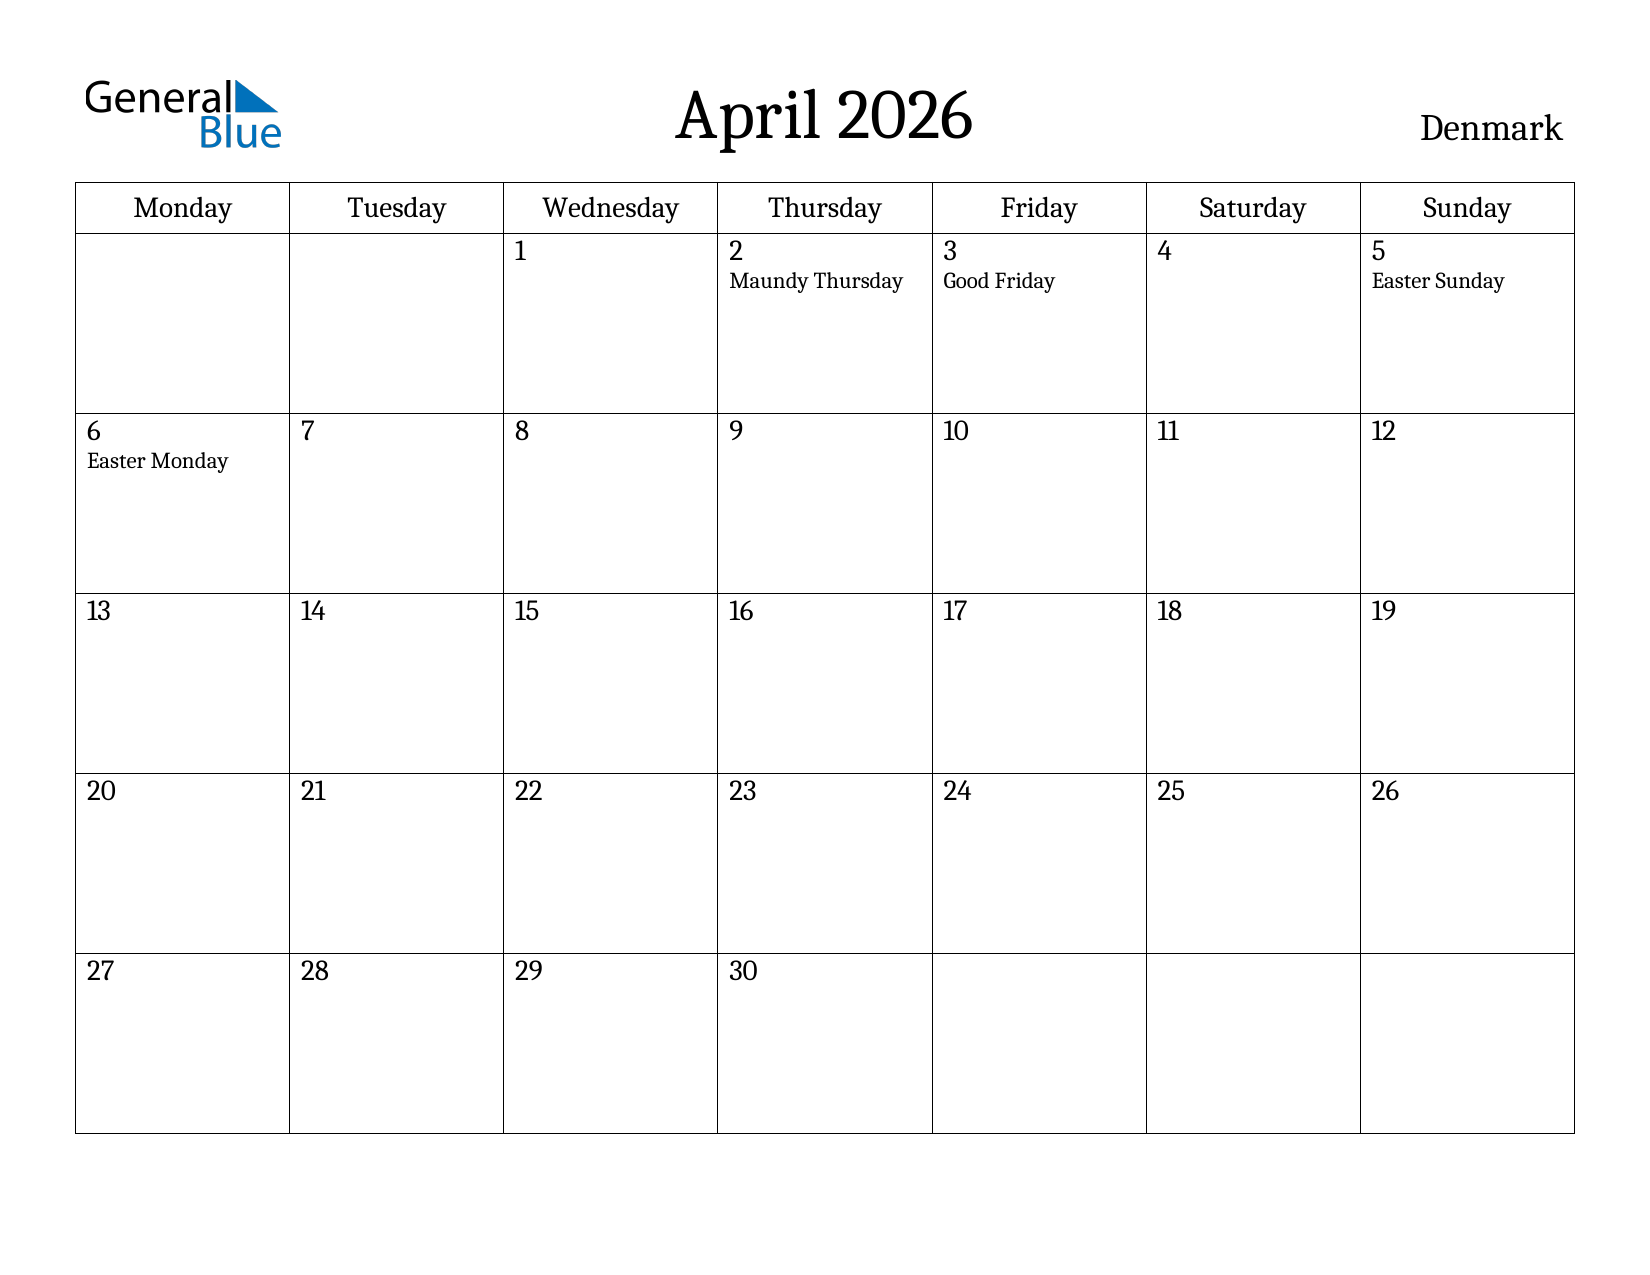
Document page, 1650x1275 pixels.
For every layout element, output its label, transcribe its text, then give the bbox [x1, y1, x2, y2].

table_cell 10 [933, 414, 1146, 447]
table_cell [504, 627, 717, 773]
table_cell 3 [933, 234, 1146, 267]
table_cell [76, 234, 289, 267]
table_cell 8 [504, 414, 717, 447]
table_cell 24 [933, 774, 1146, 807]
table_cell 9 [718, 414, 932, 447]
table_cell 17 [933, 594, 1146, 627]
table_cell [504, 808, 717, 953]
table_cell 26 [1361, 774, 1574, 807]
table_cell [1147, 954, 1360, 987]
table_cell 29 [504, 954, 717, 987]
table_cell [76, 808, 289, 953]
table_cell [933, 988, 1146, 1133]
table_cell [290, 808, 503, 953]
table_cell 21 [290, 774, 503, 807]
table_cell [1361, 627, 1574, 773]
table_cell [718, 627, 932, 773]
table_cell [1147, 448, 1360, 593]
table_cell [1147, 627, 1360, 773]
table_cell 12 [1361, 414, 1574, 447]
table_cell 2 [718, 234, 932, 267]
table_cell 6 [76, 414, 289, 447]
table_cell Thursday [718, 183, 932, 233]
table_cell 18 [1147, 594, 1360, 627]
table_cell 1 [504, 234, 717, 267]
table_cell [933, 808, 1146, 953]
table_cell 25 [1147, 774, 1360, 807]
table_cell [76, 988, 289, 1133]
table_header April 2026 [504, 75, 1146, 182]
table_cell [933, 954, 1146, 987]
table_cell [718, 448, 932, 593]
table_cell [290, 267, 503, 413]
table_cell [290, 988, 503, 1133]
table_cell [1361, 954, 1574, 987]
table_cell [1147, 808, 1360, 953]
table_header [76, 75, 503, 182]
table_cell [76, 267, 289, 413]
table_cell [1361, 988, 1574, 1133]
table_cell 28 [290, 954, 503, 987]
table_cell [504, 988, 717, 1133]
table_cell [1361, 448, 1574, 593]
table_cell [933, 448, 1146, 593]
table_cell 4 [1147, 234, 1360, 267]
table_cell [290, 234, 503, 267]
table_cell Sunday [1361, 183, 1574, 233]
table_cell 20 [76, 774, 289, 807]
table_cell [718, 808, 932, 953]
table_cell [290, 448, 503, 593]
table_cell Tuesday [290, 183, 503, 233]
table_cell 13 [76, 594, 289, 627]
table_cell 11 [1147, 414, 1360, 447]
table_cell 22 [504, 774, 717, 807]
table_cell Easter Sunday [1361, 267, 1574, 413]
table_cell [76, 627, 289, 773]
table_cell 16 [718, 594, 932, 627]
table_cell 7 [290, 414, 503, 447]
table_cell Saturday [1147, 183, 1360, 233]
table_cell [933, 627, 1146, 773]
table_cell [1147, 267, 1360, 413]
table_cell 30 [718, 954, 932, 987]
table_cell Wednesday [504, 183, 717, 233]
table_cell 14 [290, 594, 503, 627]
table_cell 5 [1361, 234, 1574, 267]
table_cell Good Friday [933, 267, 1146, 413]
table_cell [504, 448, 717, 593]
table_cell [1147, 988, 1360, 1133]
table_cell 19 [1361, 594, 1574, 627]
table_header Denmark [1146, 75, 1574, 182]
table_cell Monday [76, 183, 289, 233]
table_cell [290, 627, 503, 773]
table_cell [718, 988, 932, 1133]
table_cell Friday [933, 183, 1146, 233]
table_cell 15 [504, 594, 717, 627]
table_cell [504, 267, 717, 413]
table_cell [1361, 808, 1574, 953]
picture [86, 80, 281, 148]
table_cell 23 [718, 774, 932, 807]
table_cell Easter Monday [76, 448, 289, 593]
table_cell 27 [76, 954, 289, 987]
table_cell Maundy Thursday [718, 267, 932, 413]
